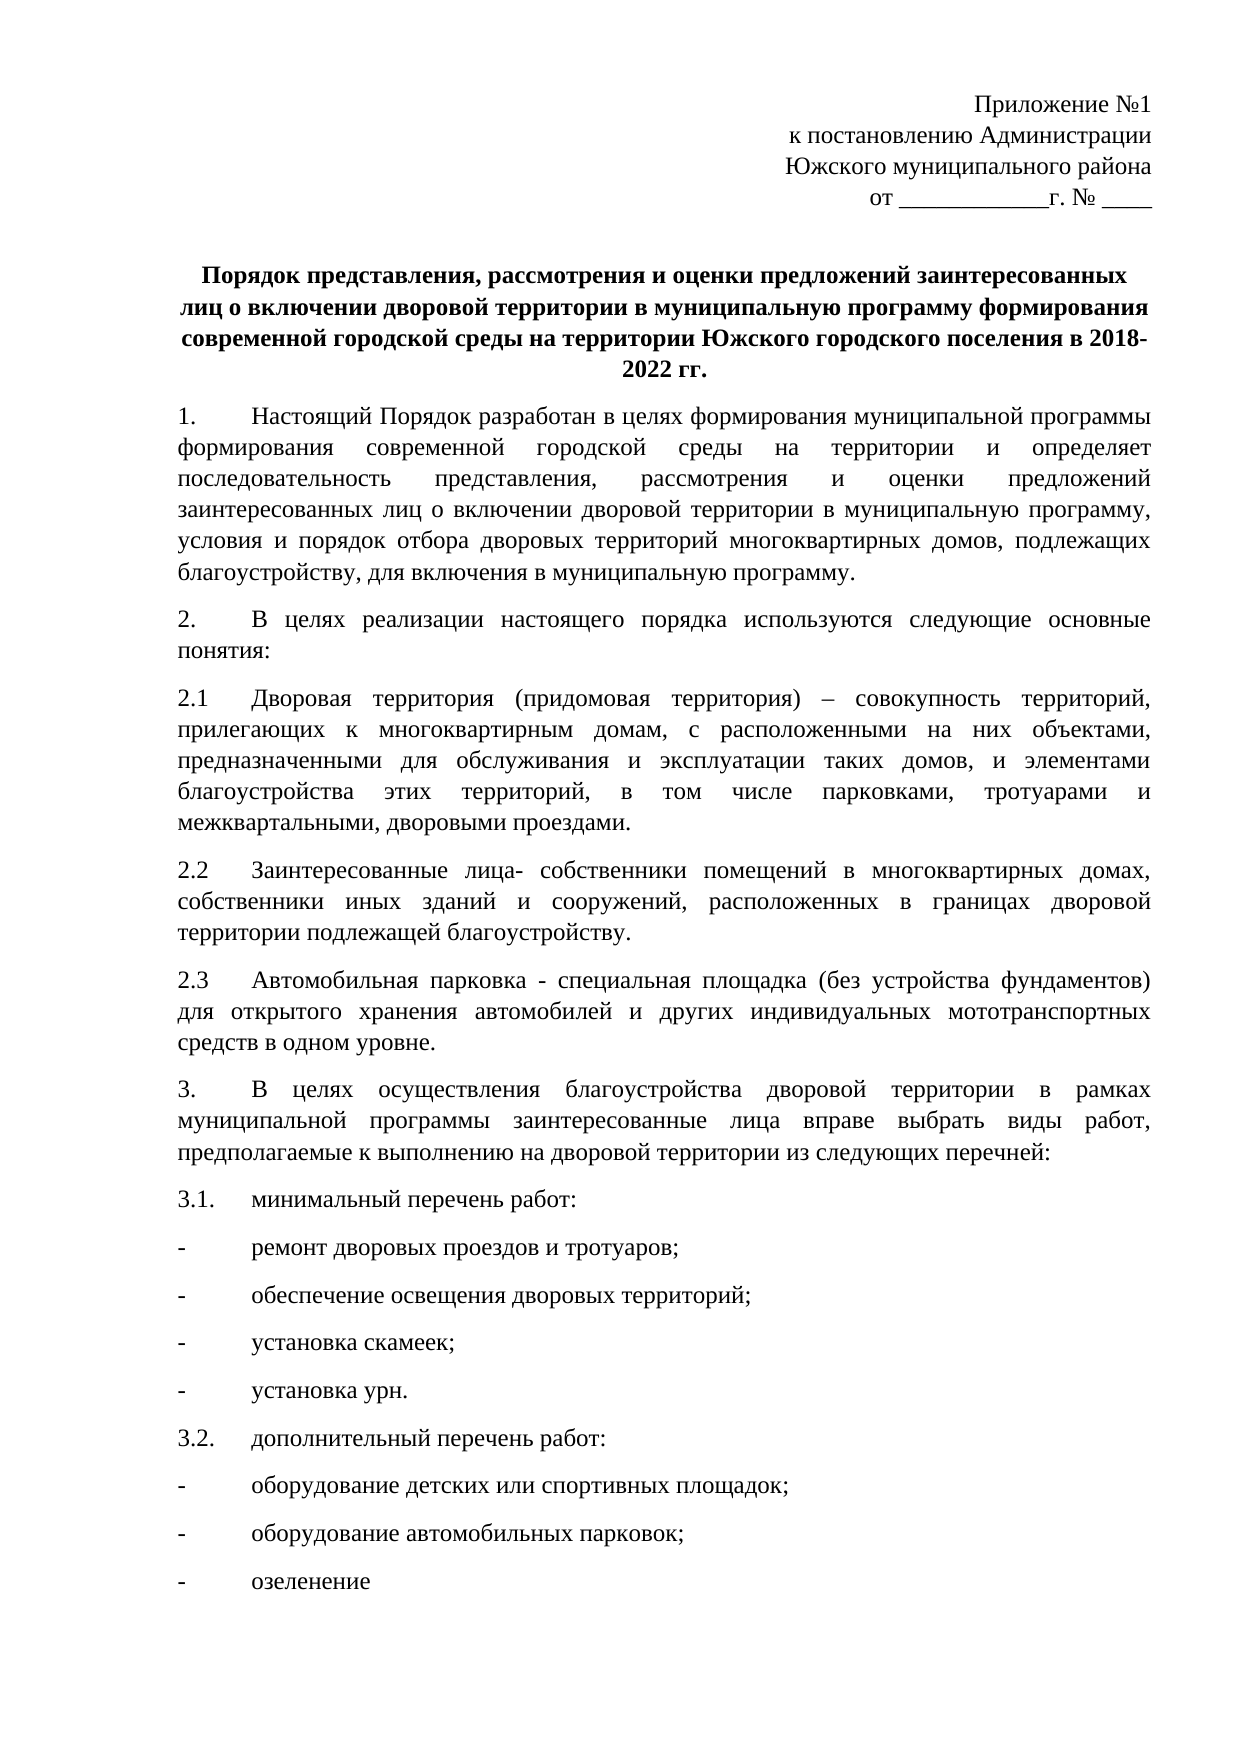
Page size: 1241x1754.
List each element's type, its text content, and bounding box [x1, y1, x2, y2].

text - озеленение [177, 1566, 1152, 1595]
text 1. Настоящий Порядок разработан в целях формирования муниципальной программы формирования современной городской среды на территории и определяет последовательность представления, рассмотрения и оценки предложений заинтересованных лиц о включении дворовой территории в муниципальную программу, условия и порядок отбора дворовых территорий многоквартирных домов, подлежащих благоустройству, для включения в муниципальную программу. [177, 401, 1152, 585]
text - установка урн. [177, 1375, 1152, 1404]
text Порядок представления, рассмотрения и оценки предложений заинтересованных лиц о включении дворовой территории в муниципальную программу формирования современной городской среды на территории Южского городского поселения в 2018-2022 гг. [177, 261, 1152, 382]
text - обеспечение освещения дворовых территорий; [177, 1280, 1152, 1308]
text - оборудование автомобильных парковок; [177, 1518, 1152, 1547]
text 3.2. дополнительный перечень работ: [177, 1423, 1152, 1452]
text - оборудование детских или спортивных площадок; [177, 1471, 1152, 1499]
text Южского муниципального района [177, 151, 1152, 179]
text к постановлению Администрации [177, 120, 1152, 148]
text 2.2 Заинтересованные лица- собственники помещений в многоквартирных домах, собственники иных зданий и сооружений, расположенных в границах дворовой территории подлежащей благоустройству. [177, 855, 1152, 946]
text 2. В целях реализации настоящего порядка используются следующие основные понятия: [177, 604, 1152, 664]
text 2.3 Автомобильная парковка - специальная площадка (без устройства фундаментов) для открытого хранения автомобилей и других индивидуальных мототранспортных средств в одном уровне. [177, 965, 1152, 1056]
text 3.1. минимальный перечень работ: [177, 1184, 1152, 1213]
text - ремонт дворовых проездов и тротуаров; [177, 1232, 1152, 1261]
text 2.1 Дворовая территория (придомовая территория) – совокупность территорий, прилегающих к многоквартирным домам, с расположенными на них объектами, предназначенными для обслуживания и эксплуатации таких домов, и элементами благоустройства этих территорий, в том числе парковками, тротуарами и межквартальными, дворовыми проездами. [177, 683, 1152, 836]
text Приложение №1 [177, 89, 1152, 117]
text от ____________г. № ____ [177, 182, 1152, 211]
text - установка скамеек; [177, 1327, 1152, 1356]
text 3. В целях осуществления благоустройства дворовой территории в рамках муниципальной программы заинтересованные лица вправе выбрать виды работ, предполагаемые к выполнению на дворовой территории из следующих перечней: [177, 1074, 1152, 1165]
